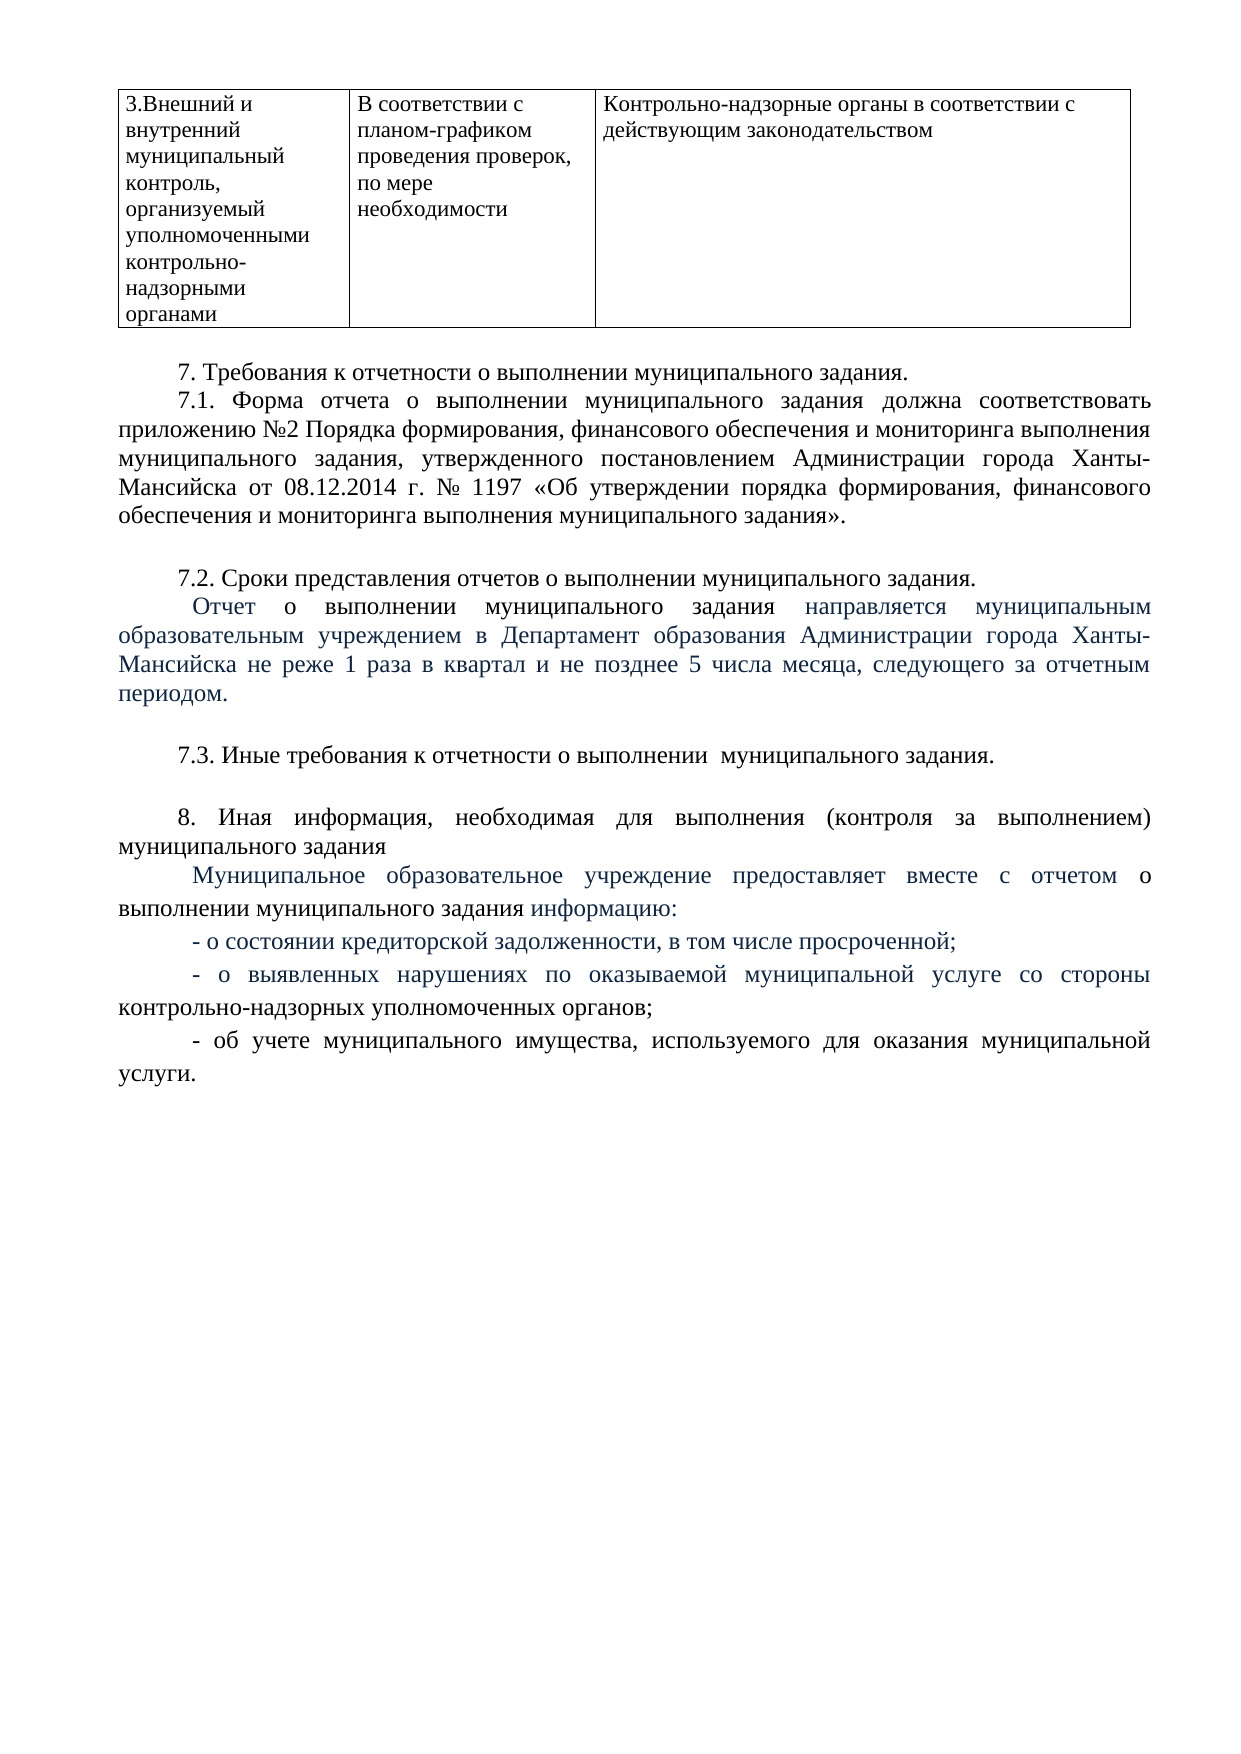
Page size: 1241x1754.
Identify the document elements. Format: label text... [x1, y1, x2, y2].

table_cell В соответствии с планом-графиком проведения проверок, по мере необходимости [350, 90, 595, 327]
table_cell Контрольно-надзорные органы в соответствии с действующим законодательством [596, 90, 1130, 327]
text - об учете муниципального имущества, используемого для оказания муниципальной услуги. [118, 1025, 1152, 1087]
text - о выявленных нарушениях по оказываемой муниципальной услуге со стороны контрольно-надзорных уполномоченных органов; [118, 959, 1152, 1021]
text Отчет о выполнении муниципального задания направляется муниципальным образовательным учреждением в Департамент образования Администрации города Ханты-Мансийска не реже 1 раза в квартал и не позднее 5 числа месяца, следующего за отчетным периодом. [118, 591, 1152, 706]
text 8. Иная информация, необходимая для выполнения (контроля за выполнением) муниципального задания [118, 802, 1152, 860]
text Муниципальное образовательное учреждение предоставляет вместе с отчетом о выполнении муниципального задания информацию: [118, 860, 1152, 922]
table_cell 3.Внешний и внутренний муниципальный контроль, организуемый уполномоченными контрольно-надзорными органами [119, 90, 349, 327]
text 7.2. Сроки представления отчетов о выполнении муниципального задания. [177, 563, 1152, 591]
text - о состоянии кредиторской задолженности, в том числе просроченной; [118, 926, 1152, 954]
text 7.3. Иные требования к отчетности о выполнении муниципального задания. [177, 740, 1152, 769]
text 7. Требования к отчетности о выполнении муниципального задания. [118, 357, 1152, 385]
text 7.1. Форма отчета о выполнении муниципального задания должна соответствовать приложению №2 Порядка формирования, финансового обеспечения и мониторинга выполнения муниципального задания, утвержденного постановлением Администрации города Ханты-Мансийска от 08.12.2014 г. № 1197 «Об утверждении порядка формирования, финансового обеспечения и мониторинга выполнения муниципального задания». [118, 385, 1152, 529]
